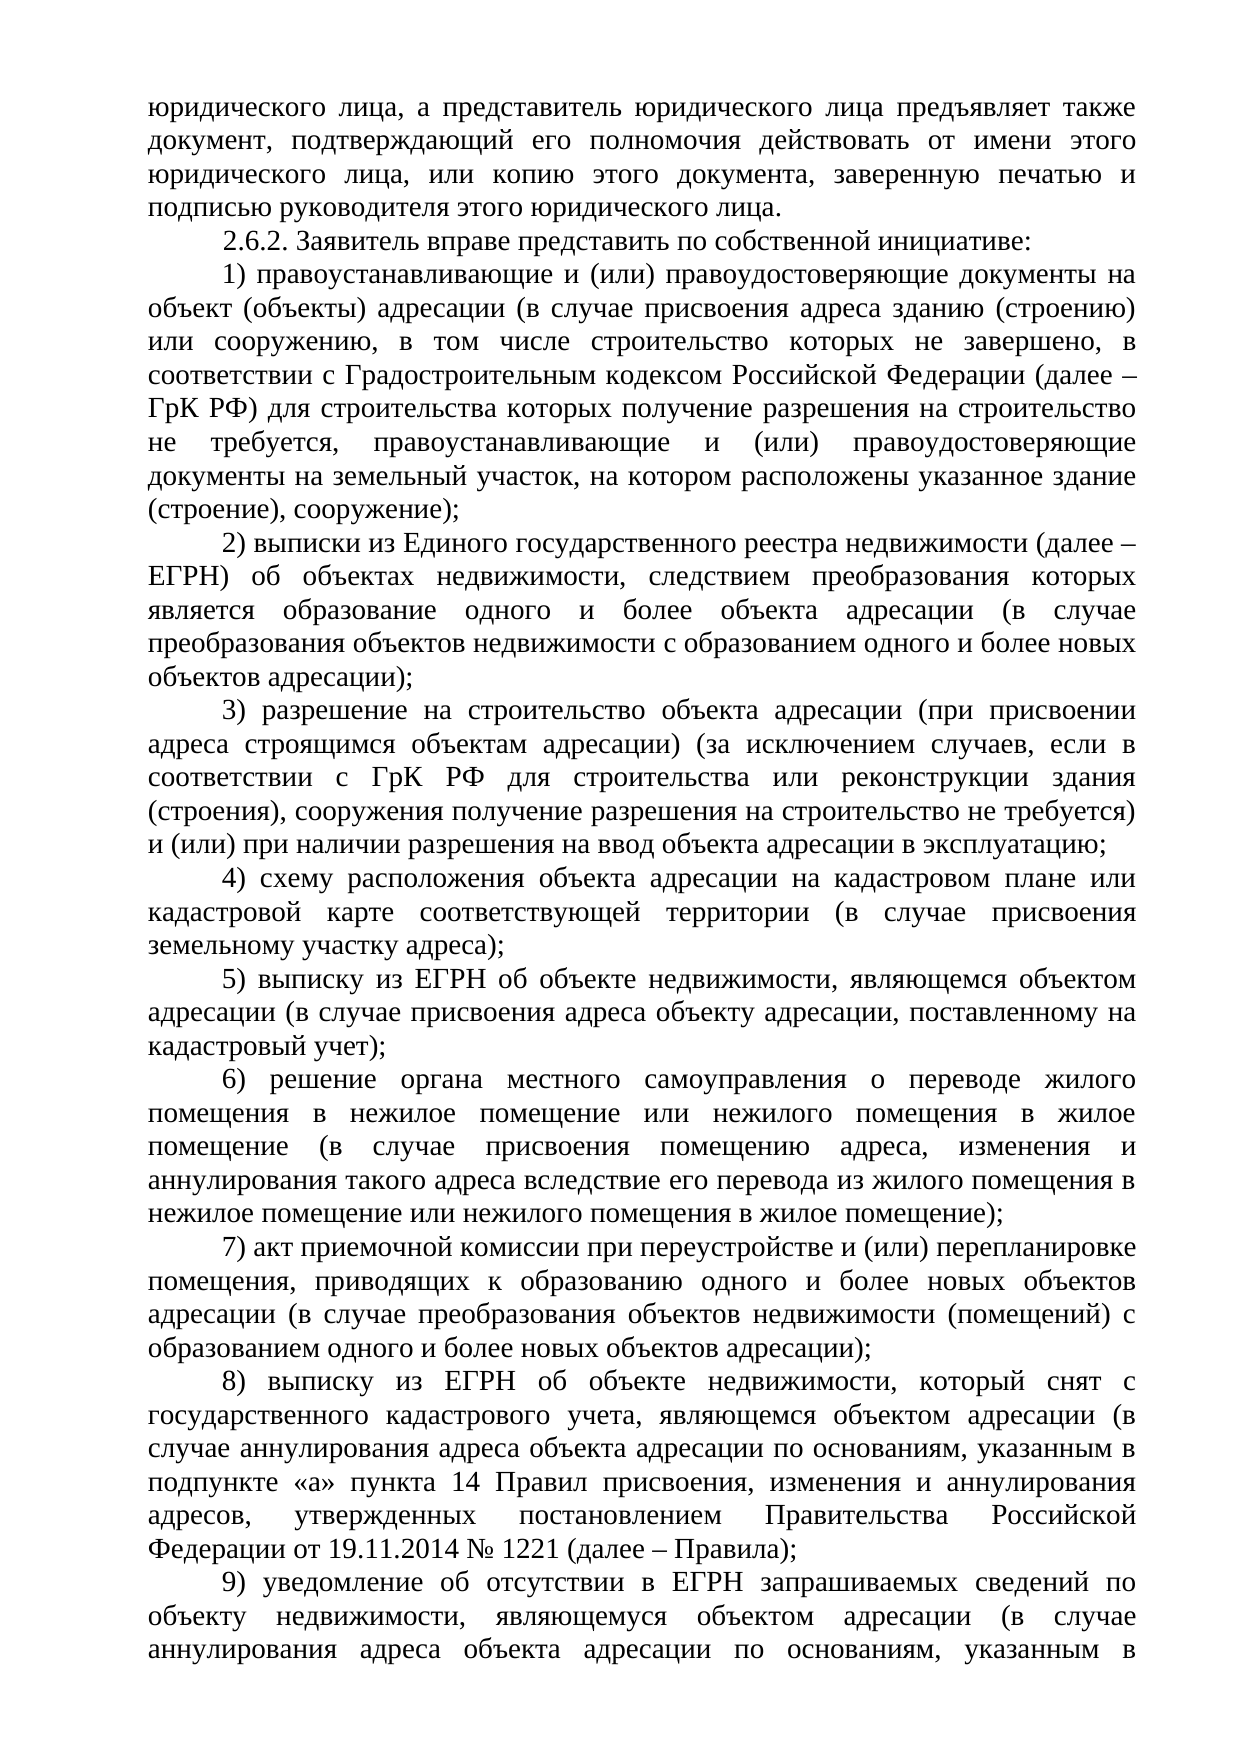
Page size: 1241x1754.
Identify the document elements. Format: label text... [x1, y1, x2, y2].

text 3) разрешение на строительство объекта адресации (при присвоении адреса строящимся объектам адресации) (за исключением случаев, если в соответствии с ГрК РФ для строительства или реконструкции здания (строения), сооружения получение разрешения на строительство не требуется) и (или) при наличии разрешения на ввод объекта адресации в эксплуатацию; [148, 692, 1137, 860]
text 5) выписку из ЕГРН об объекте недвижимости, являющемся объектом адресации (в случае присвоения адреса объекту адресации, поставленному на кадастровый учет); [148, 961, 1137, 1061]
text 2.6.2. Заявитель вправе представить по собственной инициативе: [148, 223, 1137, 256]
text 2) выписки из Единого государственного реестра недвижимости (далее – ЕГРН) об объектах недвижимости, следствием преобразования которых является образование одного и более объекта адресации (в случае преобразования объектов недвижимости с образованием одного и более новых объектов адресации); [148, 525, 1137, 692]
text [148, 1564, 1137, 1665]
text 8) выписку из ЕГРН об объекте недвижимости, который снят с государственного кадастрового учета, являющемся объектом адресации (в случае аннулирования адреса объекта адресации по основаниям, указанным в подпункте «а» пункта 14 Правил присвоения, изменения и аннулирования адресов, утвержденных постановлением Правительства Российской Федерации от 19.11.2014 № 1221 (далее – Правила); [148, 1363, 1137, 1564]
text 6) решение органа местного самоуправления о переводе жилого помещения в нежилое помещение или нежилого помещения в жилое помещение (в случае присвоения помещению адреса, изменения и аннулирования такого адреса вследствие его перевода из жилого помещения в нежилое помещение или нежилого помещения в жилое помещение); [148, 1061, 1137, 1229]
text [148, 89, 1137, 223]
text 1) правоустанавливающие и (или) правоудостоверяющие документы на объект (объекты) адресации (в случае присвоения адреса зданию (строению) или сооружению, в том числе строительство которых не завершено, в соответствии с Градостроительным кодексом Российской Федерации (далее – ГрК РФ) для строительства которых получение разрешения на строительство не требуется, правоустанавливающие и (или) правоудостоверяющие документы на земельный участок, на котором расположены указанное здание (строение), сооружение); [148, 256, 1137, 525]
text 4) схему расположения объекта адресации на кадастровом плане или кадастровой карте соответствующей территории (в случае присвоения земельному участку адреса); [148, 860, 1137, 961]
text 7) акт приемочной комиссии при переустройстве и (или) перепланировке помещения, приводящих к образованию одного и более новых объектов адресации (в случае преобразования объектов недвижимости (помещений) с образованием одного и более новых объектов адресации); [148, 1229, 1137, 1363]
